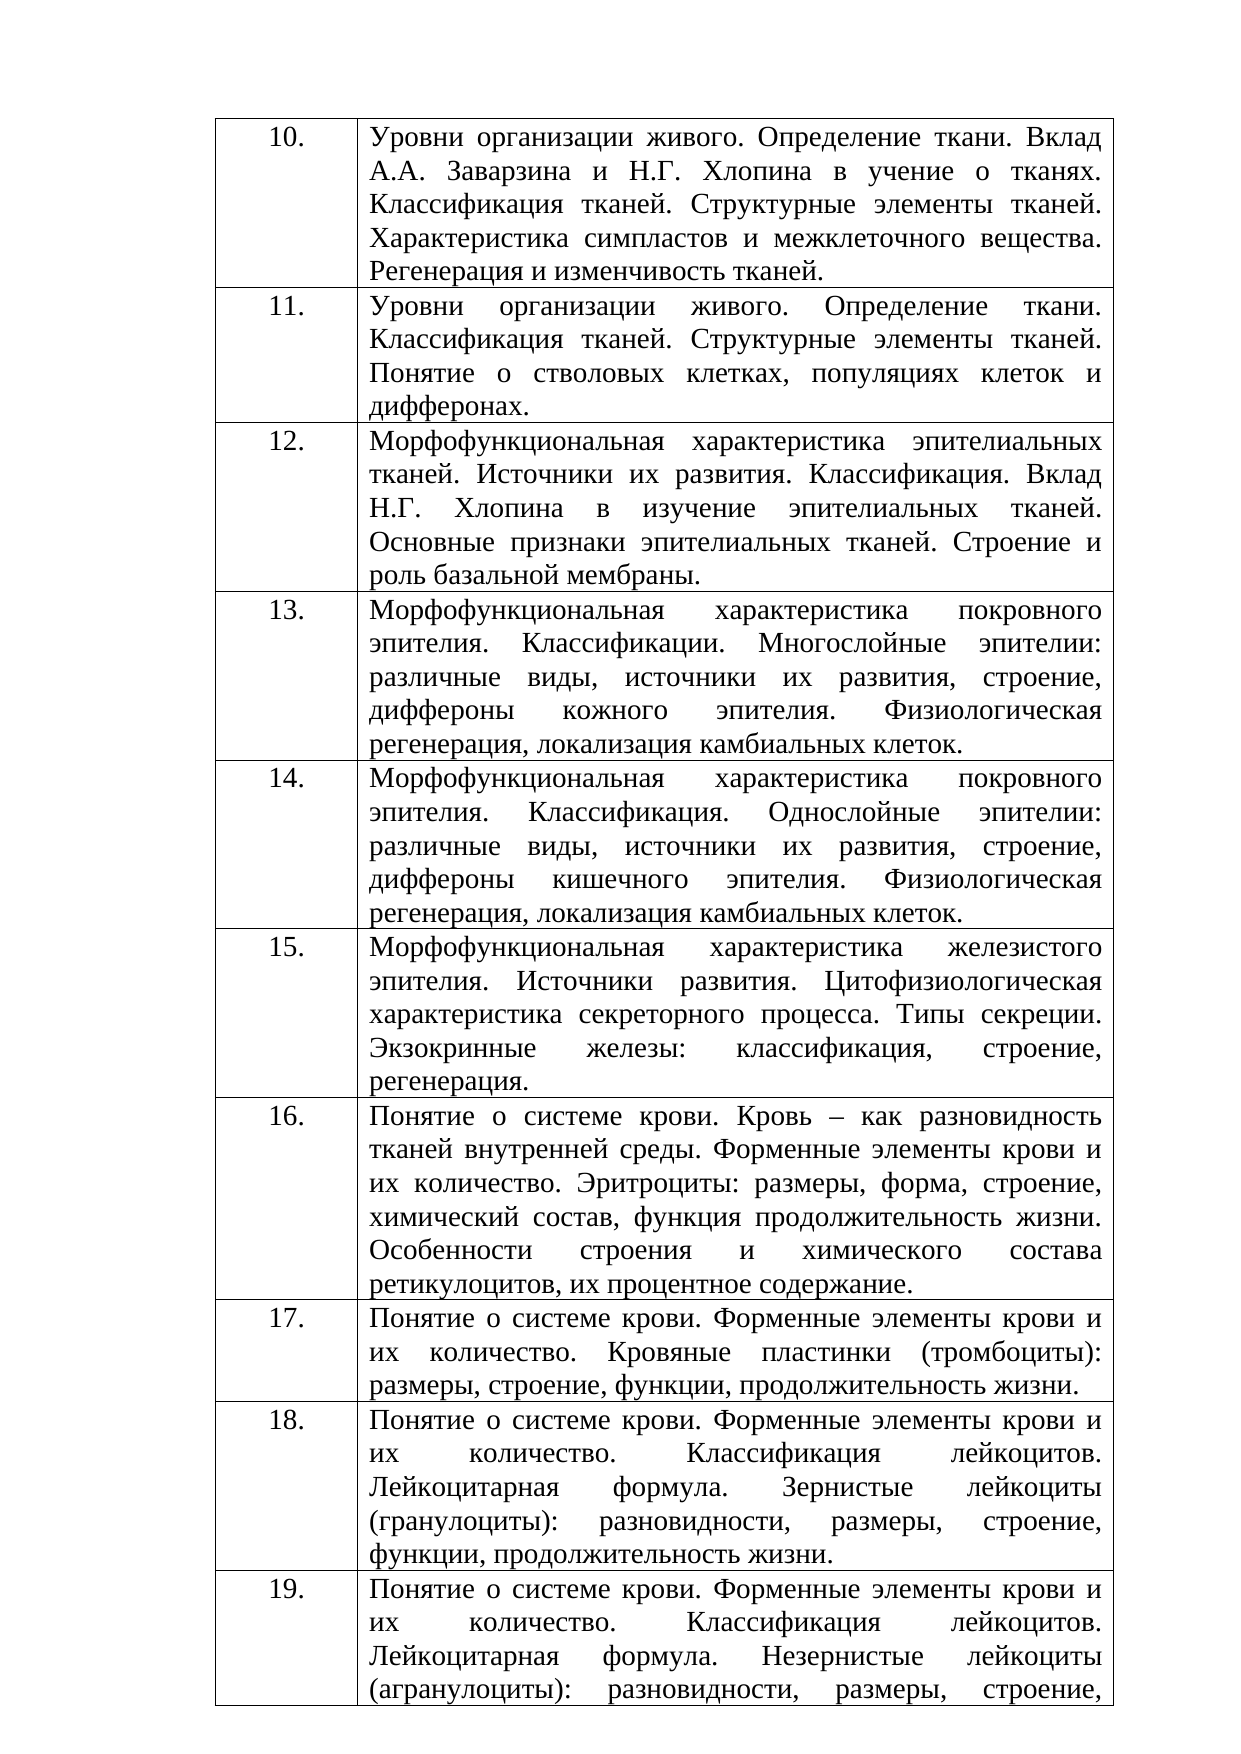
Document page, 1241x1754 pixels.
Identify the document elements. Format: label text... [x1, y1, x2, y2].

table_cell 18. [216, 1402, 357, 1570]
table_cell Понятие о системе крови. Форменные элементы крови и их количество. Кровяные пластинки (тромбоциты): размеры, строение, функции, продолжительность жизни. [358, 1300, 1113, 1401]
table_cell 17. [216, 1300, 357, 1401]
table_cell 19. [216, 1571, 357, 1705]
table_cell 15. [216, 929, 357, 1097]
table_cell Уровни организации живого. Определение ткани. Классификация тканей. Структурные элементы тканей. Понятие о стволовых клетках, популяциях клеток и дифферонах. [358, 288, 1113, 422]
table_cell Морфофункциональная характеристика покровного эпителия. Классификация. Однослойные эпителии: различные виды, источники их развития, строение, диффероны кишечного эпителия. Физиологическая регенерация, локализация камбиальных клеток. [358, 761, 1113, 928]
table_cell 16. [216, 1098, 357, 1299]
table_cell 11. [216, 288, 357, 422]
table_cell 13. [216, 592, 357, 759]
table_cell Морфофункциональная характеристика эпителиальных тканей. Источники их развития. Классификация. Вклад Н.Г. Хлопина в изучение эпителиальных тканей. Основные признаки эпителиальных тканей. Строение и роль базальной мембраны. [358, 423, 1113, 591]
table_cell 10. [216, 119, 357, 287]
table_cell 12. [216, 423, 357, 591]
table_cell Морфофункциональная характеристика покровного эпителия. Классификации. Многослойные эпителии: различные виды, источники их развития, строение, диффероны кожного эпителия. Физиологическая регенерация, локализация камбиальных клеток. [358, 592, 1113, 759]
table_cell Понятие о системе крови. Кровь – как разновидность тканей внутренней среды. Форменные элементы крови и их количество. Эритроциты: размеры, форма, строение, химический состав, функция продолжительность жизни. Особенности строения и химического состава ретикулоцитов, их процентное содержание. [358, 1098, 1113, 1299]
table_cell Понятие о системе крови. Форменные элементы крови и их количество. Классификация лейкоцитов. Лейкоцитарная формула. Зернистые лейкоциты (гранулоциты): разновидности, размеры, строение, функции, продолжительность жизни. [358, 1402, 1113, 1570]
table_cell Морфофункциональная характеристика железистого эпителия. Источники развития. Цитофизиологическая характеристика секреторного процесса. Типы секреции. Экзокринные железы: классификация, строение, регенерация. [358, 929, 1113, 1097]
table_cell 14. [216, 761, 357, 928]
table_cell Уровни организации живого. Определение ткани. Вклад А.А. Заварзина и Н.Г. Хлопина в учение о тканях. Классификация тканей. Структурные элементы тканей. Характеристика симпластов и межклеточного вещества. Регенерация и изменчивость тканей. [358, 119, 1113, 287]
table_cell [358, 1571, 1113, 1705]
